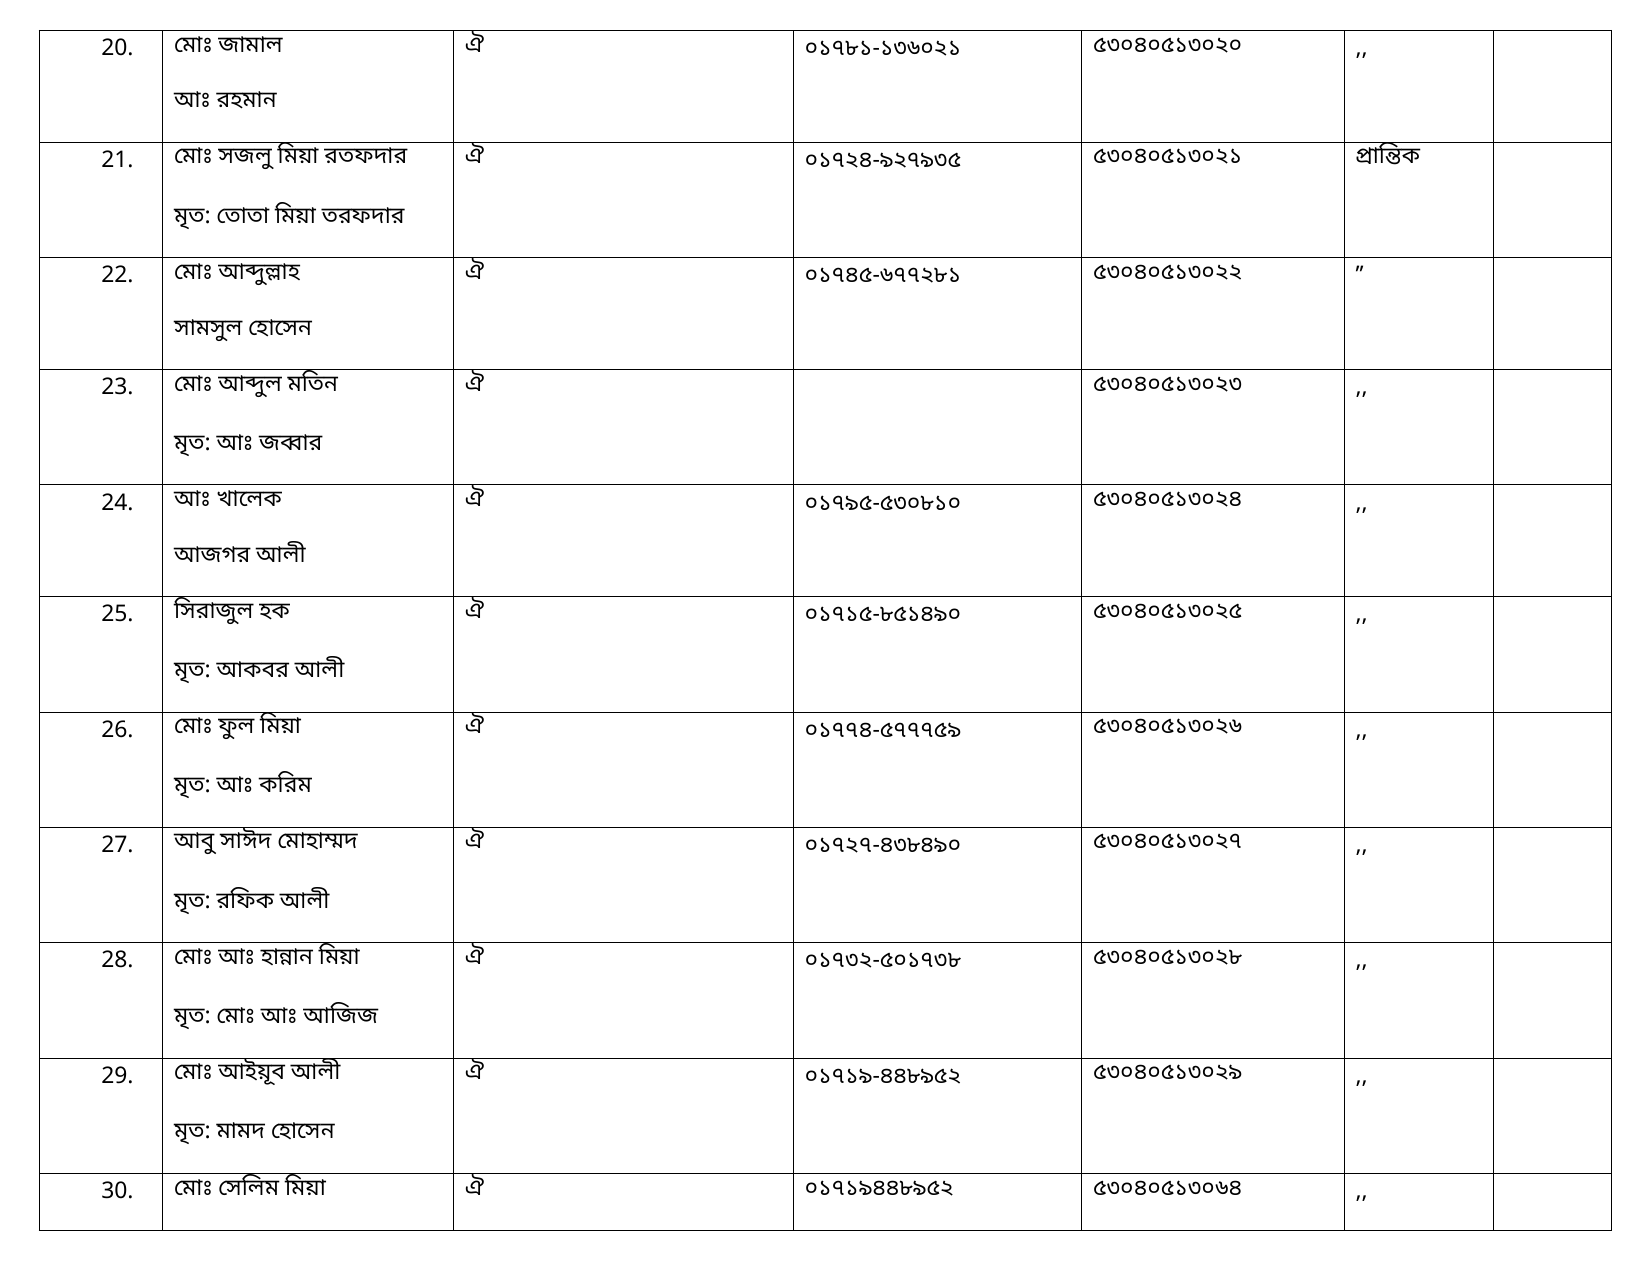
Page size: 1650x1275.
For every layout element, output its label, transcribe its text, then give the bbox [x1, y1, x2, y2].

table_cell [1494, 370, 1611, 484]
table_cell ,, [1345, 713, 1493, 827]
table_cell মোঃ ফুল মিয়া মৃত: আঃ করিম [163, 713, 453, 827]
table_cell ঐ [454, 943, 793, 1057]
table_cell ৫৩০৪০৫১৩০২৭ [1082, 828, 1344, 942]
table_cell ৫৩০৪০৫১৩০২১ [1082, 143, 1344, 257]
table_cell ,, [1345, 485, 1493, 596]
table_cell ,, [1345, 943, 1493, 1057]
table_cell [1494, 258, 1611, 369]
table_cell ০১৭৩২-৫০১৭৩৮ [794, 943, 1081, 1057]
table_cell ৫৩০৪০৫১৩০৬৪ [1082, 1174, 1344, 1230]
table_cell ৫৩০৪০৫১৩০২৩ [1082, 370, 1344, 484]
table_cell ৫৩০৪০৫১৩০২২ [1082, 258, 1344, 369]
table_cell [1494, 943, 1611, 1057]
table_cell ,, [1345, 1174, 1493, 1230]
table_cell [1494, 597, 1611, 712]
table_cell মোঃ আব্দুল্লাহ সামসুল হোসেন [163, 258, 453, 369]
table_cell মোঃ আব্দুল মতিন মৃত: আঃ জব্বার [163, 370, 453, 484]
table_cell [40, 143, 162, 257]
table_cell [1494, 31, 1611, 142]
table_cell ৫৩০৪০৫১৩০২৪ [1082, 485, 1344, 596]
table_cell ০১৭৭৪-৫৭৭৭৫৯ [794, 713, 1081, 827]
table_cell [40, 370, 162, 484]
table_cell ০১৭১৫-৮৫১৪৯০ [794, 597, 1081, 712]
table_cell [1494, 1174, 1611, 1230]
table_cell মোঃ আঃ হান্নান মিয়া মৃত: মোঃ আঃ আজিজ [163, 943, 453, 1057]
table_cell ঐ [454, 258, 793, 369]
table_cell ,, [1345, 31, 1493, 142]
table_cell [40, 31, 162, 142]
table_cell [163, 1174, 453, 1230]
table_cell ঐ [454, 597, 793, 712]
table_cell [40, 713, 162, 827]
table_cell ০১৭২৭-৪৩৮৪৯০ [794, 828, 1081, 942]
table_cell ৫৩০৪০৫১৩০২৫ [1082, 597, 1344, 712]
table_cell ০১৭১৯৪৪৮৯৫২ [794, 1174, 1081, 1230]
table_cell ,, [1345, 1059, 1493, 1173]
table_cell ০১৭২৪-৯২৭৯৩৫ [794, 143, 1081, 257]
table_cell ঐ [454, 485, 793, 596]
table_cell [40, 1059, 162, 1173]
table_cell [1494, 485, 1611, 596]
table_cell ,, [1345, 370, 1493, 484]
table_cell মোঃ আইয়ূব আলী মৃত: মামদ হোসেন [163, 1059, 453, 1173]
table_cell মোঃ জামাল আঃ রহমান [163, 31, 453, 142]
table_cell ঐ [454, 143, 793, 257]
table_cell সিরাজুল হক মৃত: আকবর আলী [163, 597, 453, 712]
table_cell ঐ [454, 1174, 793, 1230]
table_cell [1494, 143, 1611, 257]
table_cell [1494, 1059, 1611, 1173]
table_cell ঐ [454, 31, 793, 142]
table_cell ০১৭৮১-১৩৬০২১ [794, 31, 1081, 142]
table_cell [1494, 713, 1611, 827]
table_cell ০১৭১৯-৪৪৮৯৫২ [794, 1059, 1081, 1173]
table_cell ০১৭৯৫-৫৩০৮১০ [794, 485, 1081, 596]
table_cell ’’ [1345, 258, 1493, 369]
table_cell [40, 258, 162, 369]
table_cell [40, 485, 162, 596]
table_cell ঐ [454, 1059, 793, 1173]
table_cell ৫৩০৪০৫১৩০২৬ [1082, 713, 1344, 827]
table_cell ০১৭৪৫-৬৭৭২৮১ [794, 258, 1081, 369]
table_cell ঐ [454, 370, 793, 484]
table_cell আঃ খালেক আজগর আলী [163, 485, 453, 596]
table_cell [40, 597, 162, 712]
table_cell প্রান্তিক [1345, 143, 1493, 257]
table_cell ,, [1345, 828, 1493, 942]
table_cell [40, 828, 162, 942]
table_cell [794, 370, 1081, 484]
table_cell ৫৩০৪০৫১৩০২৯ [1082, 1059, 1344, 1173]
table_cell ৫৩০৪০৫১৩০২০ [1082, 31, 1344, 142]
table_cell ঐ [454, 828, 793, 942]
table_cell ৫৩০৪০৫১৩০২৮ [1082, 943, 1344, 1057]
table_cell ঐ [454, 713, 793, 827]
table_cell আবু সাঈদ মোহাম্মদ মৃত: রফিক আলী [163, 828, 453, 942]
table_cell [40, 943, 162, 1057]
table_cell [40, 1174, 162, 1230]
table_cell ,, [1345, 597, 1493, 712]
table_cell [1494, 828, 1611, 942]
table_cell মোঃ সজলু মিয়া রতফদার মৃত: তোতা মিয়া তরফদার [163, 143, 453, 257]
